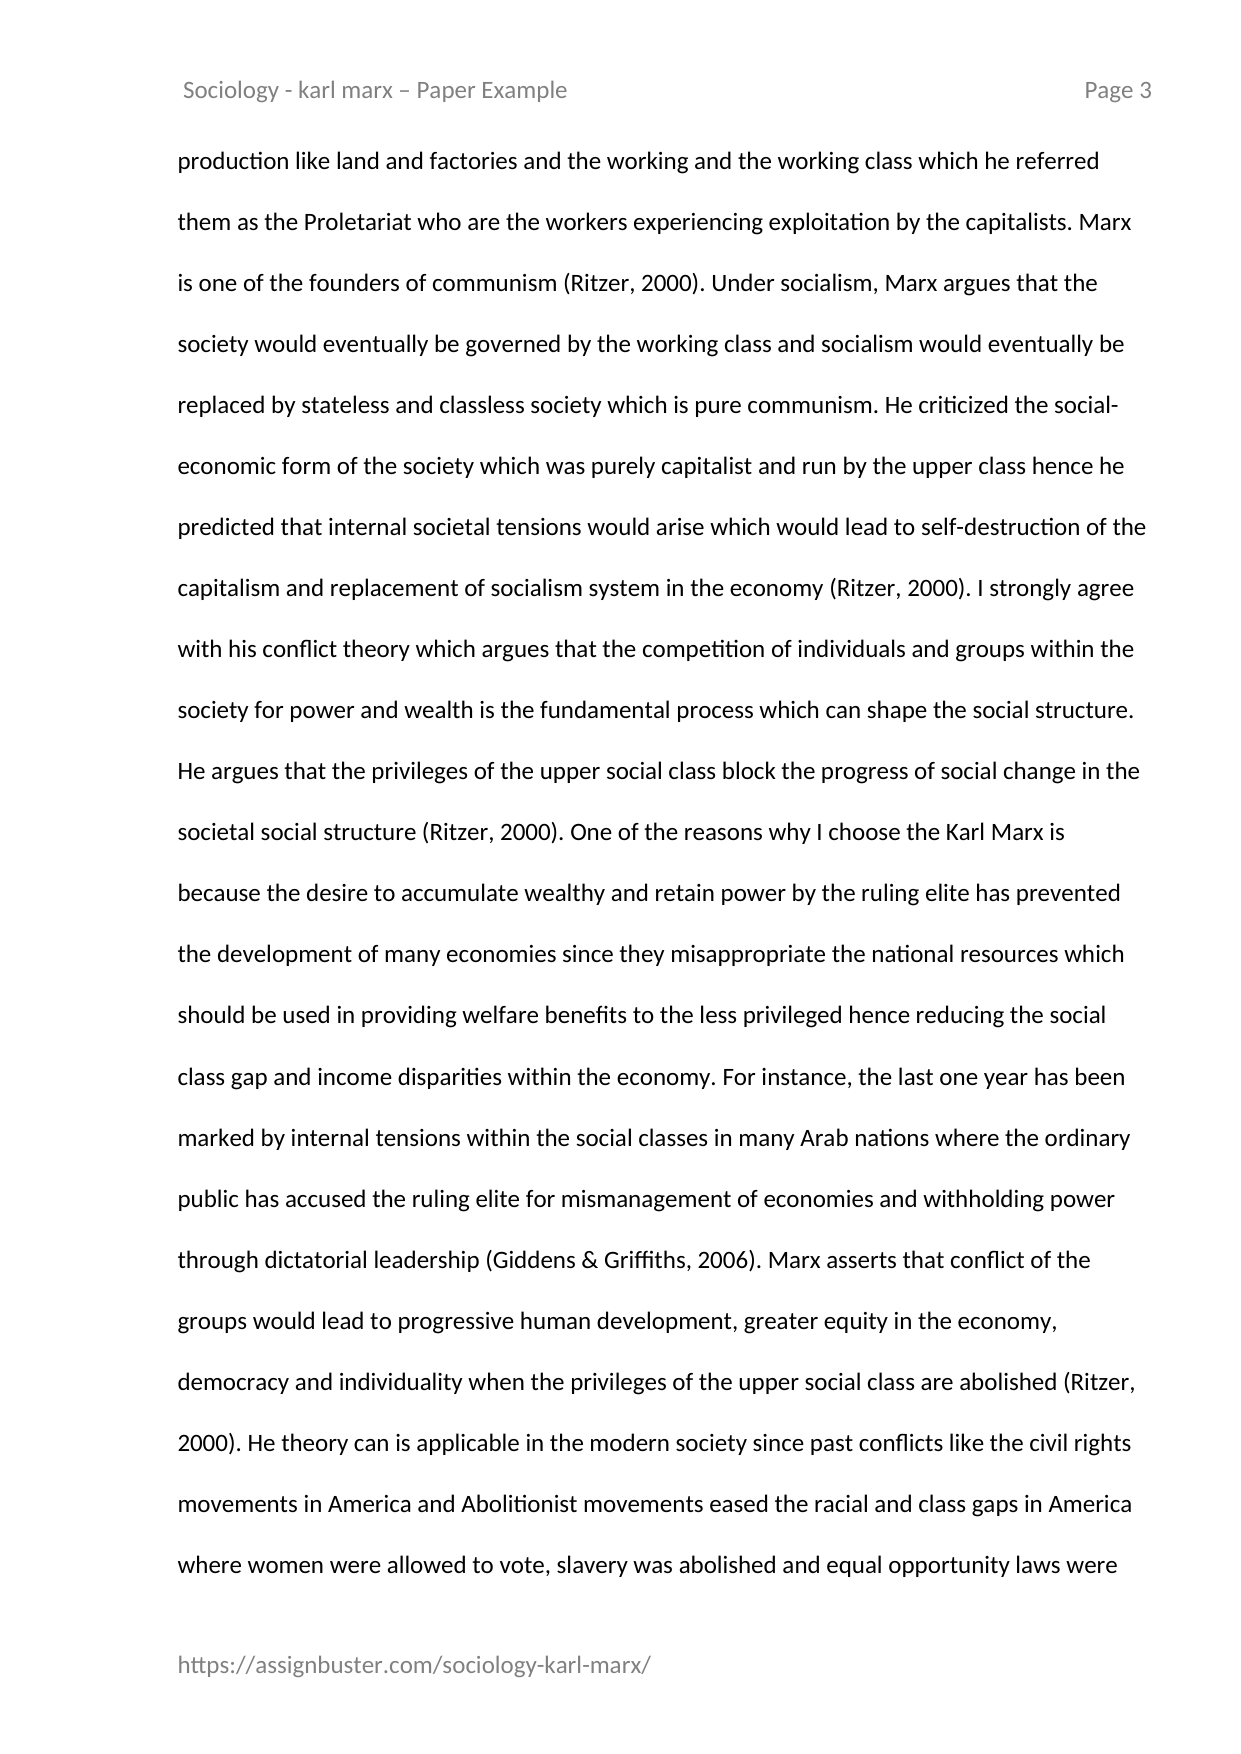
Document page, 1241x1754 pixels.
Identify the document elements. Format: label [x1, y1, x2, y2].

text [177, 145, 1152, 1579]
